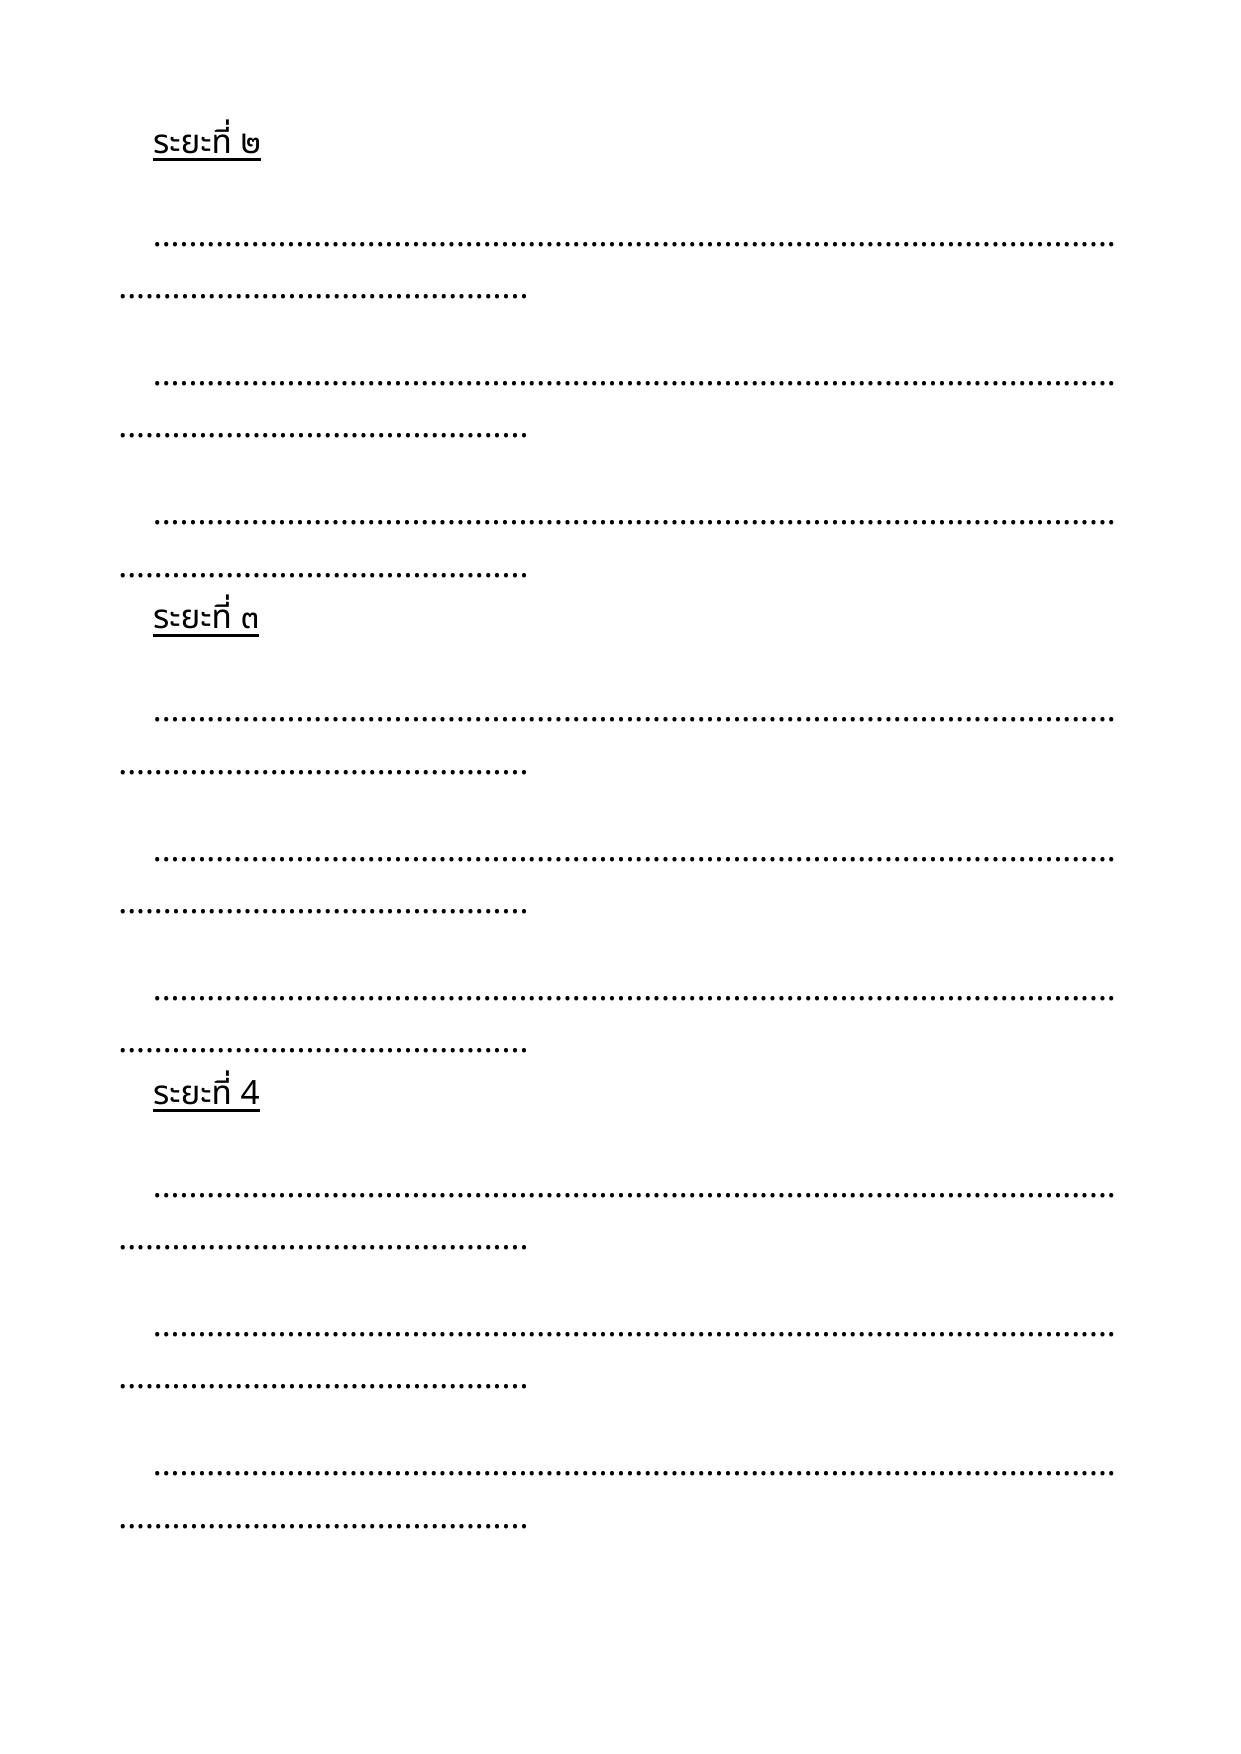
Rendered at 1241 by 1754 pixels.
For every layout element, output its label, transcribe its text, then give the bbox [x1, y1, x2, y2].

text ระยะที่ ๓ [118, 593, 1122, 644]
text .......................................................................................................................................................... [118, 930, 1122, 1062]
text .......................................................................................................................................................... [118, 176, 1122, 308]
text .......................................................................................................................................................... [118, 651, 1122, 784]
text .......................................................................................................................................................... [118, 454, 1122, 587]
text .......................................................................................................................................................... [118, 1127, 1122, 1259]
text .......................................................................................................................................................... [118, 315, 1122, 448]
text .......................................................................................................................................................... [118, 1266, 1122, 1399]
text .......................................................................................................................................................... [118, 1405, 1122, 1538]
text .......................................................................................................................................................... [118, 791, 1122, 923]
text ระยะที่ 4 [118, 1069, 1122, 1119]
text ระยะที่ ๒ [118, 118, 1122, 168]
